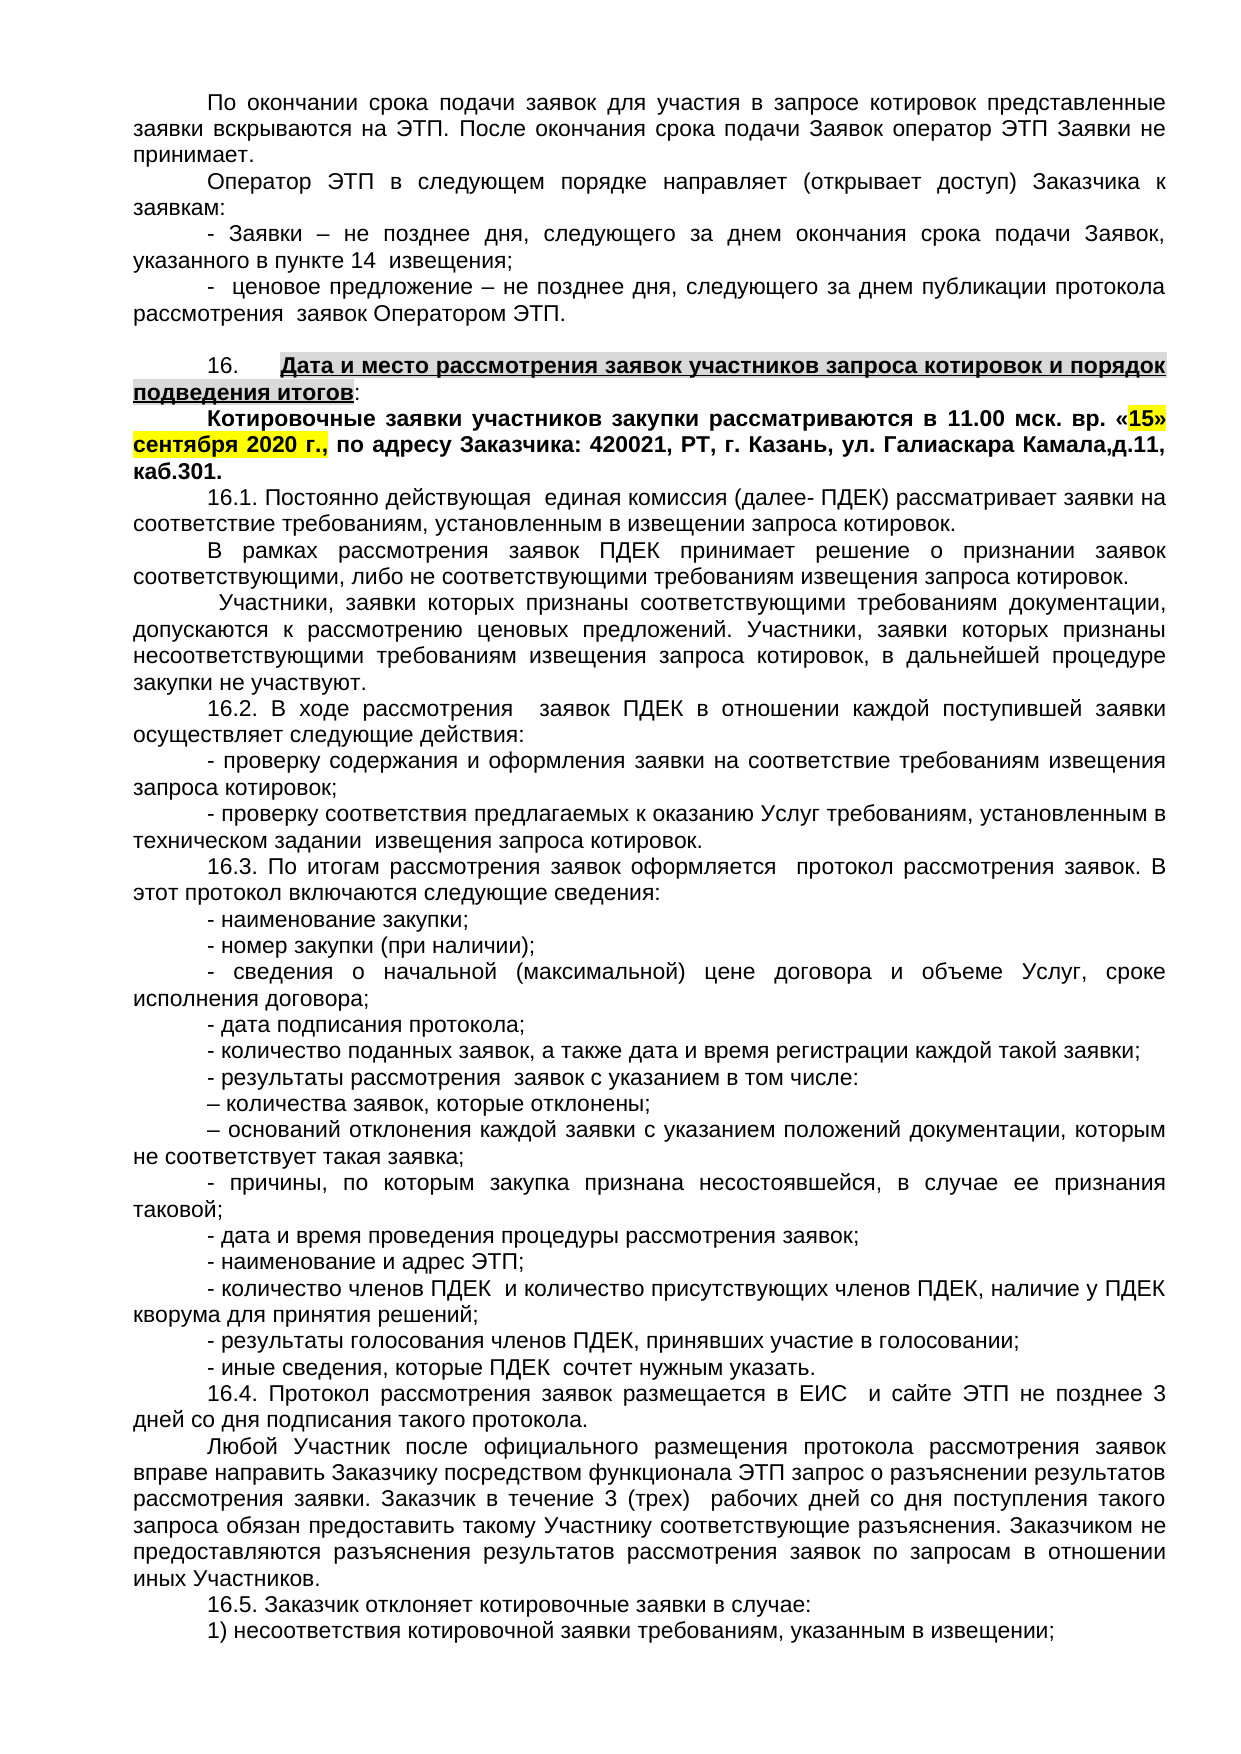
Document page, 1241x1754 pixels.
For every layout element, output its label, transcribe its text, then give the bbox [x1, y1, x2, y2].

text - наименование и адрес ЭТП; [133, 1248, 1167, 1274]
text Участники, заявки которых признаны соответствующими требованиям документации, допускаются к рассмотрению ценовых предложений. Участники, заявки которых признаны несоответствующими требованиям извещения запроса котировок, в дальнейшей процедуре закупки не участвуют. [133, 589, 1167, 695]
text 16.5. Заказчик отклоняет котировочные заявки в случае: [133, 1591, 1167, 1617]
text - причины, по которым закупка признана несостоявшейся, в случае ее признания таковой; [133, 1169, 1167, 1222]
text – количества заявок, которые отклонены; [133, 1090, 1167, 1116]
text - номер закупки (при наличии); [133, 932, 1167, 958]
text - проверку соответствия предлагаемых к оказанию Услуг требованиям, установленным в техническом задании извещения запроса котировок. [133, 800, 1167, 853]
list Дата и место рассмотрения заявок участников запроса котировок и порядок подведения итогов: [133, 352, 1167, 405]
text По окончании срока подачи заявок для участия в запросе котировок представленные заявки вскрываются на ЭТП. После окончания срока подачи Заявок оператор ЭТП Заявки не принимает. [133, 89, 1167, 168]
list Котировочные заявки участников закупки рассматриваются в 11.00 мск. вр. «15» сентября 2020 г., по адресу Заказчика: 420021, РТ, г. Казань, ул. Галиаскара Камала,д.11, каб.301. [133, 405, 1167, 484]
text – оснований отклонения каждой заявки с указанием положений документации, которым не соответствует такая заявка; [133, 1116, 1167, 1169]
text 1) несоответствия котировочной заявки требованиям, указанным в извещении; [133, 1617, 1167, 1643]
text - Заявки – не позднее дня, следующего за днем окончания срока подачи Заявок, указанного в пункте 14 извещения; [133, 220, 1167, 273]
text - результаты голосования членов ПДЕК, принявших участие в голосовании; [133, 1327, 1167, 1354]
text В рамках рассмотрения заявок ПДЕК принимает решение о признании заявок соответствующими, либо не соответствующими требованиям извещения запроса котировок. [133, 537, 1167, 589]
text - наименование закупки; [133, 906, 1167, 932]
text Оператор ЭТП в следующем порядке направляет (открывает доступ) Заказчика к заявкам: [133, 168, 1167, 220]
text - иные сведения, которые ПДЕК сочтет нужным указать. [133, 1354, 1167, 1380]
text 16.3. По итогам рассмотрения заявок оформляется протокол рассмотрения заявок. В этот протокол включаются следующие сведения: [133, 853, 1167, 906]
text - сведения о начальной (максимальной) цене договора и объеме Услуг, сроке исполнения договора; [133, 958, 1167, 1011]
text 16.4. Протокол рассмотрения заявок размещается в ЕИС и сайте ЭТП не позднее 3 дней со дня подписания такого протокола. [133, 1380, 1167, 1433]
text - результаты рассмотрения заявок с указанием в том числе: [133, 1064, 1167, 1090]
text - проверку содержания и оформления заявки на соответствие требованиям извещения запроса котировок; [133, 747, 1167, 800]
text Любой Участник после официального размещения протокола рассмотрения заявок вправе направить Заказчику посредством функционала ЭТП запрос о разъяснении результатов рассмотрения заявки. Заказчик в течение 3 (трех) рабочих дней со дня поступления такого запроса обязан предоставить такому Участнику соответствующие разъяснения. Заказчиком не предоставляются разъяснения результатов рассмотрения заявок по запросам в отношении иных Участников. [133, 1433, 1167, 1591]
text - дата подписания протокола; [133, 1011, 1167, 1037]
text - дата и время проведения процедуры рассмотрения заявок; [133, 1222, 1167, 1248]
text - ценовое предложение – не позднее дня, следующего за днем публикации протокола рассмотрения заявок Оператором ЭТП. [133, 273, 1167, 326]
text - количество членов ПДЕК и количество присутствующих членов ПДЕК, наличие у ПДЕК кворума для принятия решений; [133, 1274, 1167, 1327]
text - количество поданных заявок, а также дата и время регистрации каждой такой заявки; [133, 1037, 1167, 1064]
text 16.2. В ходе рассмотрения заявок ПДЕК в отношении каждой поступившей заявки осуществляет следующие действия: [133, 695, 1167, 747]
text 16.1. Постоянно действующая единая комиссия (далее- ПДЕК) рассматривает заявки на соответствие требованиям, установленным в извещении запроса котировок. [133, 484, 1167, 537]
